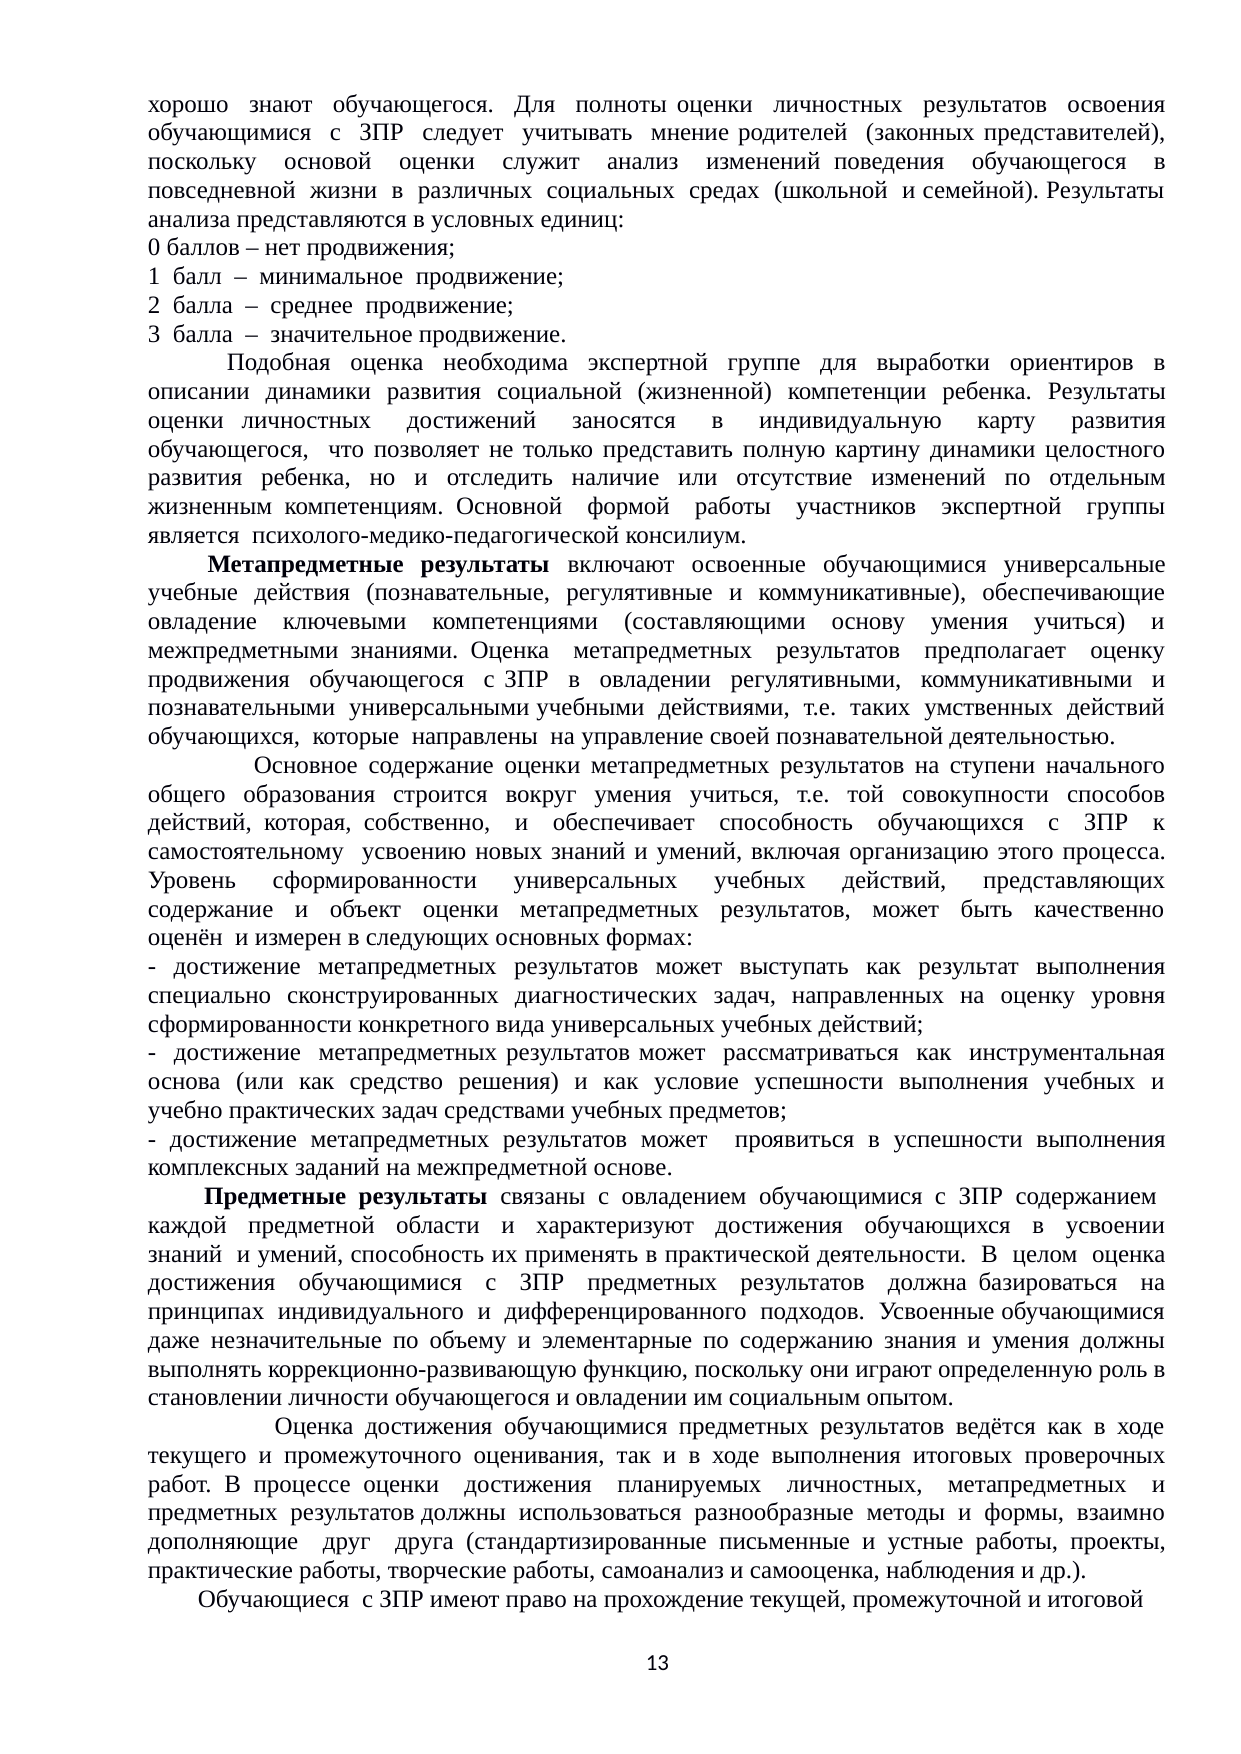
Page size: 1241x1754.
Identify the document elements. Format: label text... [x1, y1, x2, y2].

text 0 баллов – нет продвижения; [148, 232, 1167, 261]
text 2 балла – среднее продвижение; [148, 290, 1167, 319]
text Подобная оценка необходима экспертной группе для выработки ориентиров в описании динамики развития социальной (жизненной) компетенции ребенка. Результаты оценки личностных достижений заносятся в индивидуальную карту развития обучающегося, что позволяет не только представить полную картину динамики целостного развития ребенка, но и отследить наличие или отсутствие изменений по отдельным жизненным компетенциям. Основной формой работы участников экспертной группы является психолого-медико-педагогической консилиум. [148, 347, 1167, 549]
text 1 балл – минимальное продвижение; [148, 261, 1167, 290]
text каждой предметной области и характеризуют достижения обучающихся в усвоении знаний и умений, способность их применять в практической деятельности. В целом оценка достижения обучающимися с ЗПР предметных результатов должна базироваться на принципах индивидуального и дифференцированного подходов. Усвоенные обучающимися даже незначительные по объему и элементарные по содержанию знания и умения должны выполнять коррекционно-развивающую функцию, поскольку они играют определенную роль в становлении личности обучающегося и овладении им социальным опытом. [148, 1210, 1167, 1411]
text - достижение метапредметных результатов может проявиться в успешности выполнения комплексных заданий на межпредметной основе. [148, 1124, 1167, 1181]
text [148, 89, 1167, 232]
text Предметные результаты связаны с овладением обучающимися с ЗПР содержанием [148, 1181, 1167, 1210]
text Обучающиеся с ЗПР имеют право на прохождение текущей, промежуточной и итоговой [148, 1584, 1167, 1612]
text 3 балла – значительное продвижение. [148, 319, 1167, 347]
text Метапредметные результаты включают освоенные обучающимися универсальные учебные действия (познавательные, регулятивные и коммуникативные), обеспечивающие овладение ключевыми компетенциями (составляющими основу умения учиться) и межпредметными знаниями. Оценка метапредметных результатов предполагает оценку продвижения обучающегося с ЗПР в овладении регулятивными, коммуникативными и познавательными универсальными учебными действиями, т.е. таких умственных действий обучающихся, которые направлены на управление своей познавательной деятельностью. [148, 549, 1167, 750]
text Оценка достижения обучающимися предметных результатов ведётся как в ходе текущего и промежуточного оценивания, так и в ходе выполнения итоговых проверочных работ. В процессе оценки достижения планируемых личностных, метапредметных и предметных результатов должны использоваться разнообразные методы и формы, взаимно дополняющие друг друга (стандартизированные письменные и устные работы, проекты, практические работы, творческие работы, самоанализ и самооценка, наблюдения и др.). [148, 1411, 1167, 1584]
text Основное содержание оценки метапредметных результатов на ступени начального общего образования строится вокруг умения учиться, т.е. той совокупности способов действий, которая, собственно, и обеспечивает способность обучающихся с ЗПР к самостоятельному усвоению новых знаний и умений, включая организацию этого процесса. Уровень сформированности универсальных учебных действий, представляющих содержание и объект оценки метапредметных результатов, может быть качественно оценён и измерен в следующих основных формах: [148, 750, 1167, 951]
text - достижение метапредметных результатов может выступать как результат выполнения специально сконструированных диагностических задач, направленных на оценку уровня сформированности конкретного вида универсальных учебных действий; [148, 951, 1167, 1037]
text - достижение метапредметных результатов может рассматриваться как инструментальная основа (или как средство решения) и как условие успешности выполнения учебных и учебно­ практических задач средствами учебных предметов; [148, 1037, 1167, 1124]
